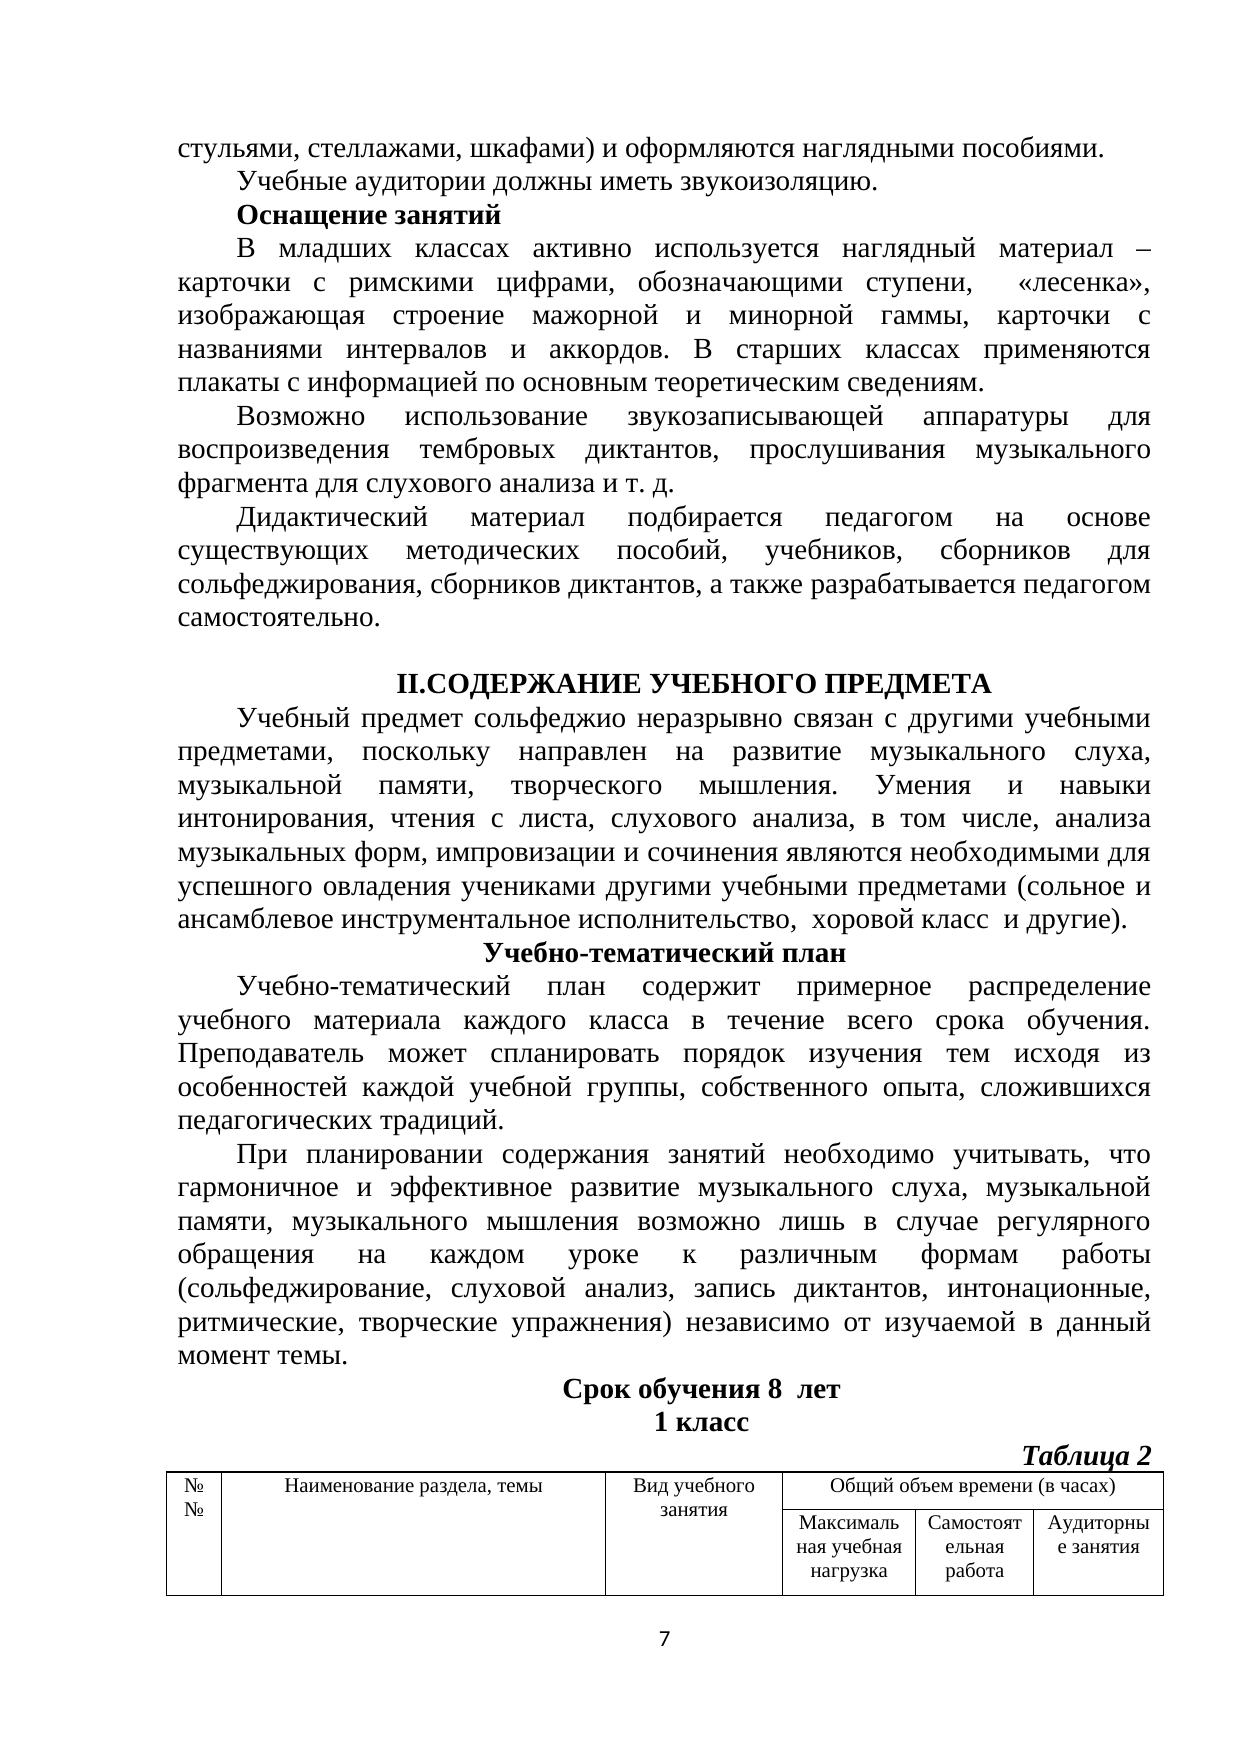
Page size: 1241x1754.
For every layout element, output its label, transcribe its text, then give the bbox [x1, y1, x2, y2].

list Учебные аудитории должны иметь звукоизоляцию. [177, 163, 1152, 197]
table_header Общий объем времени (в часах) [783, 1473, 1163, 1509]
table_cell Максимальная учебная нагрузка [783, 1510, 915, 1595]
list 1 класс [177, 1404, 1152, 1438]
list При планировании содержания занятий необходимо учитывать, что гармоничное и эффективное развитие музыкального слуха, музыкальной памяти, музыкального мышления возможно лишь в случае регулярного обращения на каждом уроке к различным формам работы (сольфеджирование, слуховой анализ, запись диктантов, интонационные, ритмические, творческие упражнения) независимо от изучаемой в данный момент темы. [177, 1136, 1152, 1371]
list Срок обучения 8 лет [177, 1371, 1152, 1404]
table_cell Аудиторные занятия [1034, 1510, 1163, 1595]
list Таблица 2 [177, 1438, 1152, 1471]
text Возможно использование звукозаписывающей аппаратуры для воспроизведения тембровых диктантов, прослушивания музыкального фрагмента для слухового анализа и т. д. [177, 398, 1152, 499]
table_header Вид учебного занятия [606, 1473, 782, 1595]
table_header Наименование раздела, темы [222, 1473, 605, 1595]
list Учебно-тематический план содержит примерное распределение учебного материала каждого класса в течение всего срока обучения. Преподаватель может спланировать порядок изучения тем исходя из особенностей каждой учебной группы, собственного опыта, сложившихся педагогических традиций. [177, 968, 1152, 1136]
list Учебный предмет сольфеджио неразрывно связан с другими учебными предметами, поскольку направлен на развитие музыкального слуха, музыкальной памяти, творческого мышления. Умения и навыки интонирования, чтения с листа, слухового анализа, в том числе, анализа музыкальных форм, импровизации и сочинения являются необходимыми для успешного овладения учениками другими учебными предметами (сольное и ансамблевое инструментальное исполнительство, хоровой класс и другие). [177, 700, 1152, 935]
list Учебно-тематический план [177, 935, 1152, 968]
text В младших классах активно используется наглядный материал – карточки с римскими цифрами, обозначающими ступени, «лесенка», изображающая строение мажорной и минорной гаммы, карточки с названиями интервалов и аккордов. В старших классах применяются плакаты с информацией по основным теоретическим сведениям. [177, 230, 1152, 398]
text Дидактический материал подбирается педагогом на основе существующих методических пособий, учебников, сборников для сольфеджирования, сборников диктантов, а также разрабатывается педагогом самостоятельно. [177, 499, 1152, 633]
table_header №№ [167, 1473, 221, 1595]
subtitle Оснащение занятий [177, 197, 1152, 230]
table_cell Самостоятельная работа [916, 1510, 1033, 1595]
text II.Содержание учебного предмета [177, 666, 1152, 700]
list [177, 130, 1152, 163]
